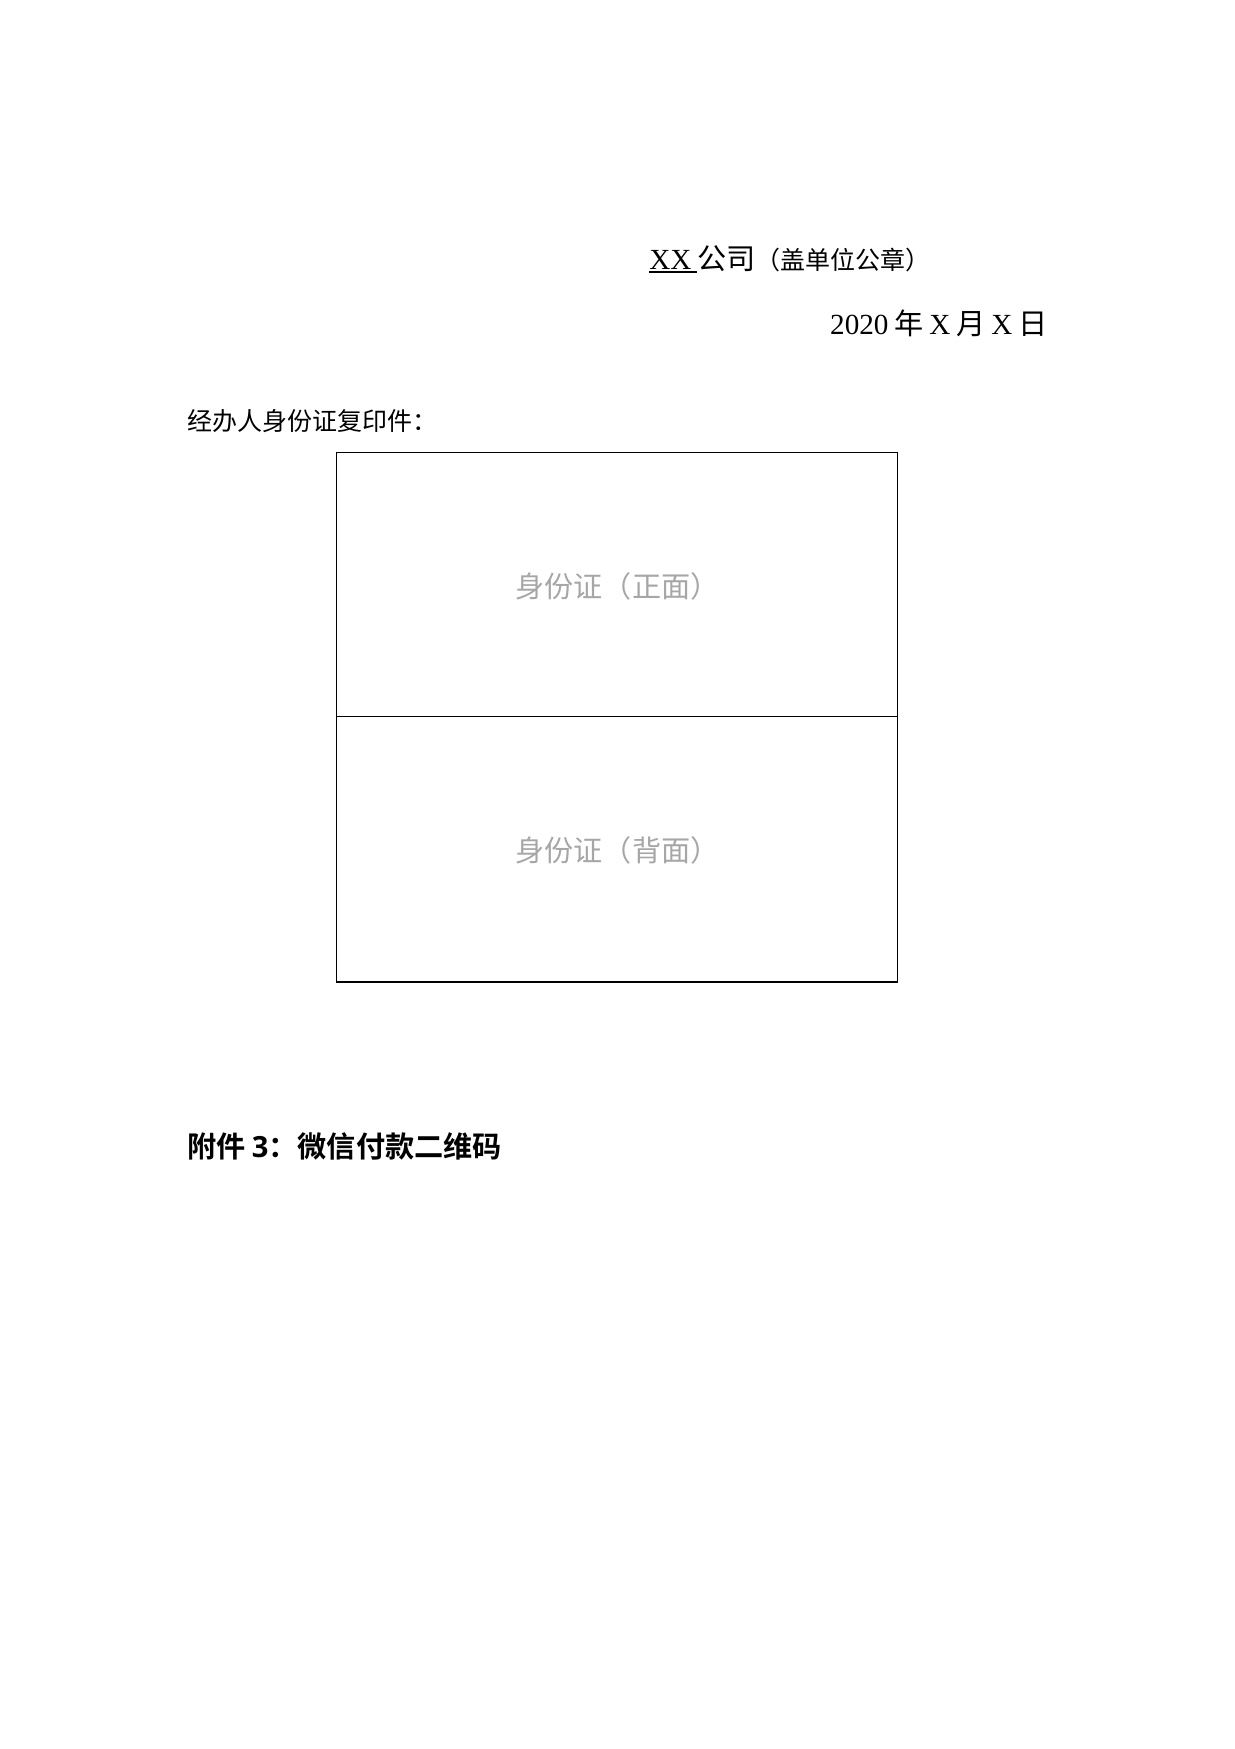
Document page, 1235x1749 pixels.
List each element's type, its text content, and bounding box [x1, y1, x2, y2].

table_header 身份证（正面） [337, 453, 897, 716]
text XX公司（盖单位公章） [187, 224, 930, 289]
text 经办人身份证复印件： [187, 387, 1047, 452]
text 2020年X月X日 [187, 289, 1047, 354]
table_cell 身份证（背面） [337, 717, 897, 981]
text 附件3：微信付款二维码 [187, 1112, 1047, 1177]
